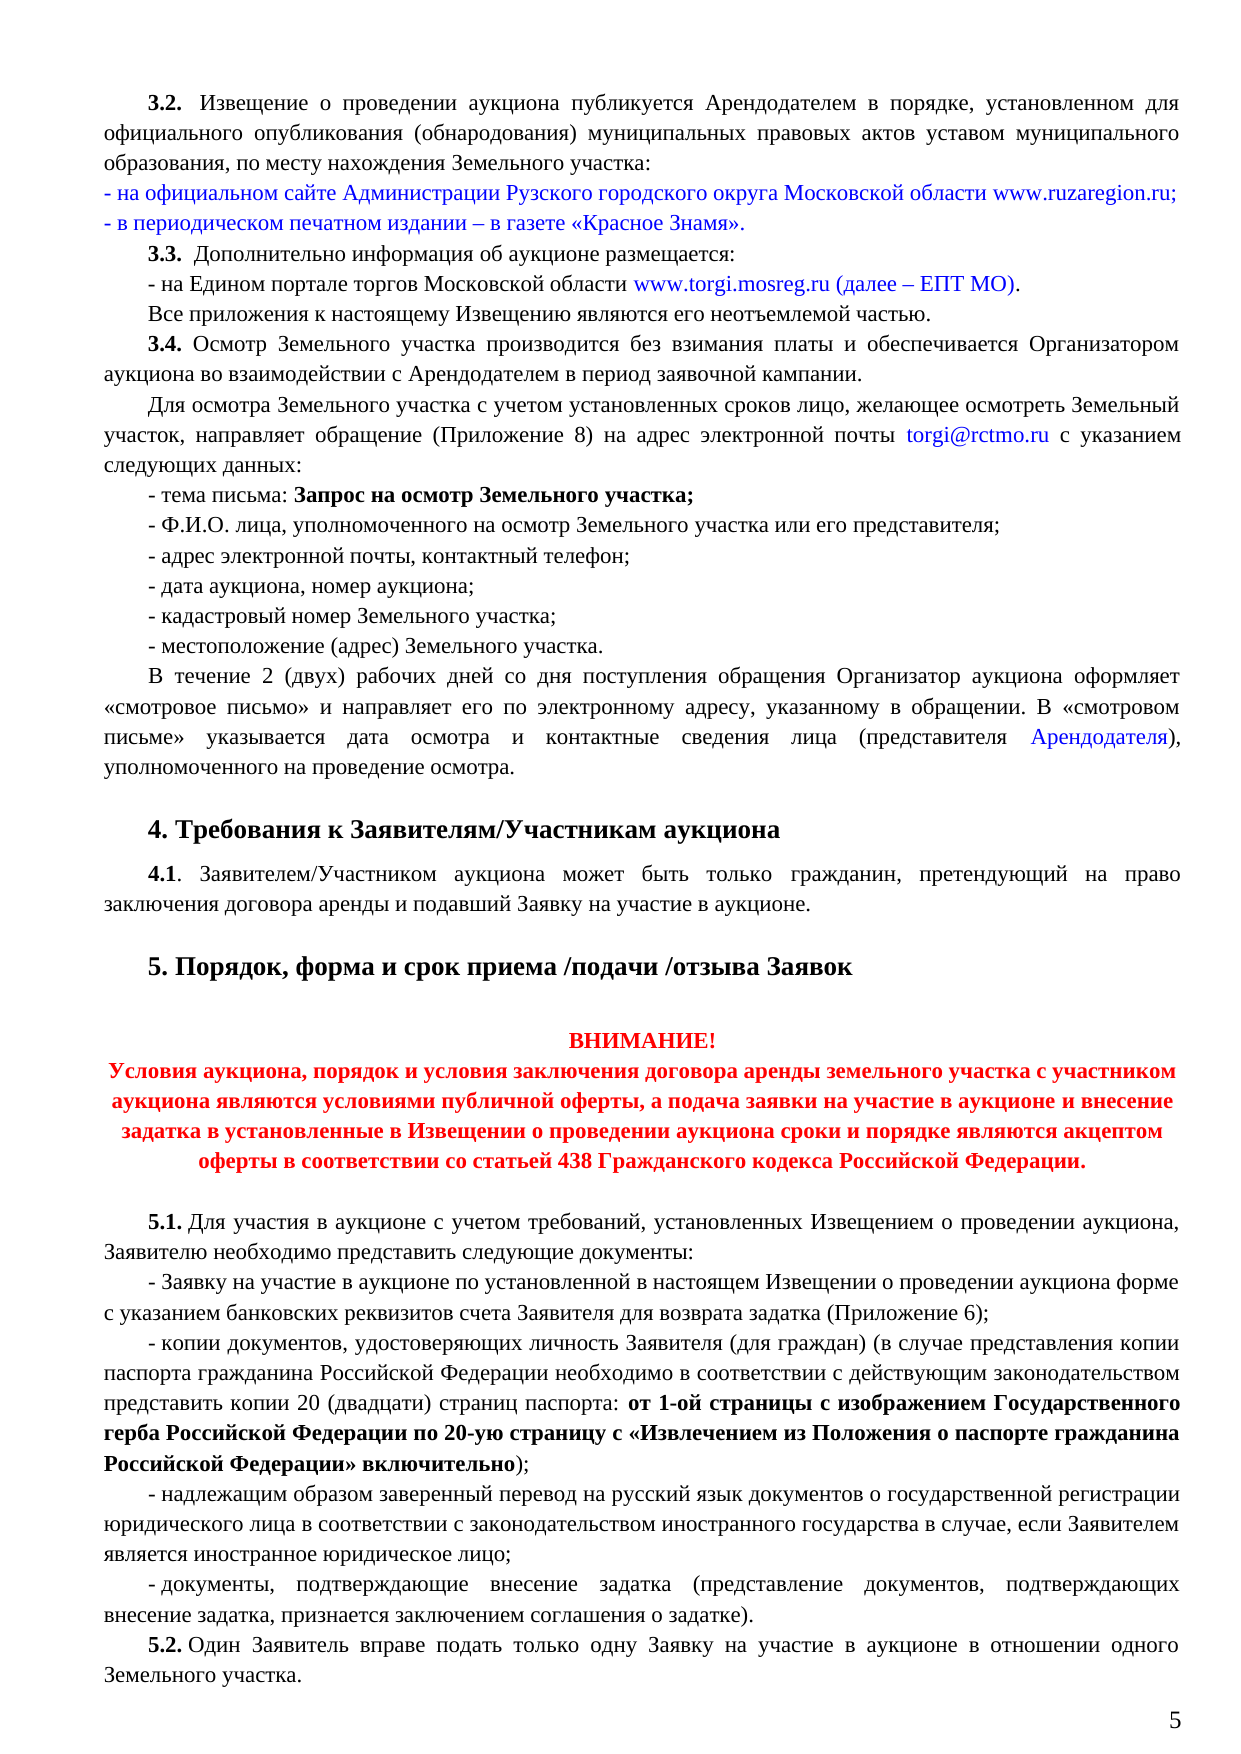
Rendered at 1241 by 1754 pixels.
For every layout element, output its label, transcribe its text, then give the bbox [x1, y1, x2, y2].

text 5.1. Для участия в аукционе с учетом требований, установленных Извещением о проведении аукциона, Заявителю необходимо представить следующие документы: [103, 1208, 1181, 1264]
text - в периодическом печатном издании – в газете «Красное Знамя». [103, 209, 1181, 236]
text - дата аукциона, номер аукциона; [148, 572, 1181, 598]
text 3.3. Дополнительно информация об аукционе размещается: [103, 240, 1181, 266]
text - копии документов, удостоверяющих личность Заявителя (для граждан) (в случае представления копии паспорта гражданина Российской Федерации необходимо в соответствии с действующим законодательством представить копии 20 (двадцати) страниц паспорта: от 1-ой страницы с изображением Государственного герба Российской Федерации по 20-ую страницу с «Извлечением из Положения о паспорте гражданина Российской Федерации» включительно); [103, 1329, 1181, 1476]
text - на Едином портале торгов Московской области www.torgi.mosreg.ru (далее – ЕПТ МО). [103, 270, 1181, 296]
text - надлежащим образом заверенный перевод на русский язык документов о государственной регистрации юридического лица в соответствии с законодательством иностранного государства в случае, если Заявителем является иностранное юридическое лицо; [103, 1480, 1181, 1567]
text Все приложения к настоящему Извещению являются его неотъемлемой частью. [103, 300, 1181, 326]
text - документы, подтверждающие внесение задатка (представление документов, подтверждающих внесение задатка, признается заключением соглашения о задатке). [103, 1571, 1181, 1627]
text 3.4. Осмотр Земельного участка производится без взимания платы и обеспечивается Организатором аукциона во взаимодействии с Арендодателем в период заявочной кампании. [103, 330, 1181, 387]
text 4.1. Заявителем/Участником аукциона может быть только гражданин, претендующий на право заключения договора аренды и подавший Заявку на участие в аукционе. [103, 860, 1181, 916]
text - Ф.И.О. лица, уполномоченного на осмотр Земельного участка или его представителя; [148, 512, 1181, 538]
text В течение 2 (двух) рабочих дней со дня поступления обращения Организатор аукциона оформляет «смотровое письмо» и направляет его по электронному адресу, указанному в обращении. В «смотровом письме» указывается дата осмотра и контактные сведения лица (представителя Арендодателя), уполномоченного на проведение осмотра. [103, 663, 1181, 779]
text - адрес электронной почты, контактный телефон; [148, 542, 1181, 568]
text - Заявку на участие в аукционе по установленной в настоящем Извещении о проведении аукциона форме с указанием банковских реквизитов счета Заявителя для возврата задатка (Приложение 6); [103, 1268, 1181, 1325]
text - тема письма: Запрос на осмотр Земельного участка; [148, 481, 1181, 508]
text Условия аукциона, порядок и условия заключения договора аренды земельного участка с участником аукциона являются условиями публичной оферты, а подача заявки на участие в аукционе и внесение задатка в установленные в Извещении о проведении аукциона сроки и порядке являются акцептом оферты в соответствии со статьей 438 Гражданского кодекса Российской Федерации. [103, 1057, 1181, 1174]
subtitle 5. Порядок, форма и срок приема /подачи /отзыва Заявок [148, 950, 1181, 982]
text - на официальном сайте Администрации Рузского городского округа Московской области www.ruzaregion.ru; [103, 179, 1181, 206]
text Для осмотра Земельного участка с учетом установленных сроков лицо, желающее осмотреть Земельный участок, направляет обращение (Приложение 8) на адрес электронной почты torgi@rctmo.ru с указанием следующих данных: [103, 391, 1181, 477]
text 5.2. Один Заявитель вправе подать только одну Заявку на участие в аукционе в отношении одного Земельного участка. [103, 1631, 1181, 1687]
subtitle 4. Требования к Заявителям/Участникам аукциона [148, 814, 1181, 845]
text - местоположение (адрес) Земельного участка. [148, 632, 1181, 659]
text ВНИМАНИЕ! [103, 1027, 1181, 1053]
text - кадастровый номер Земельного участка; [148, 602, 1181, 628]
text 3.2. Извещение о проведении аукциона публикуется Арендодателем в порядке, установленном для официального опубликования (обнародования) муниципальных правовых актов уставом муниципального образования, по месту нахождения Земельного участка: [103, 89, 1181, 175]
